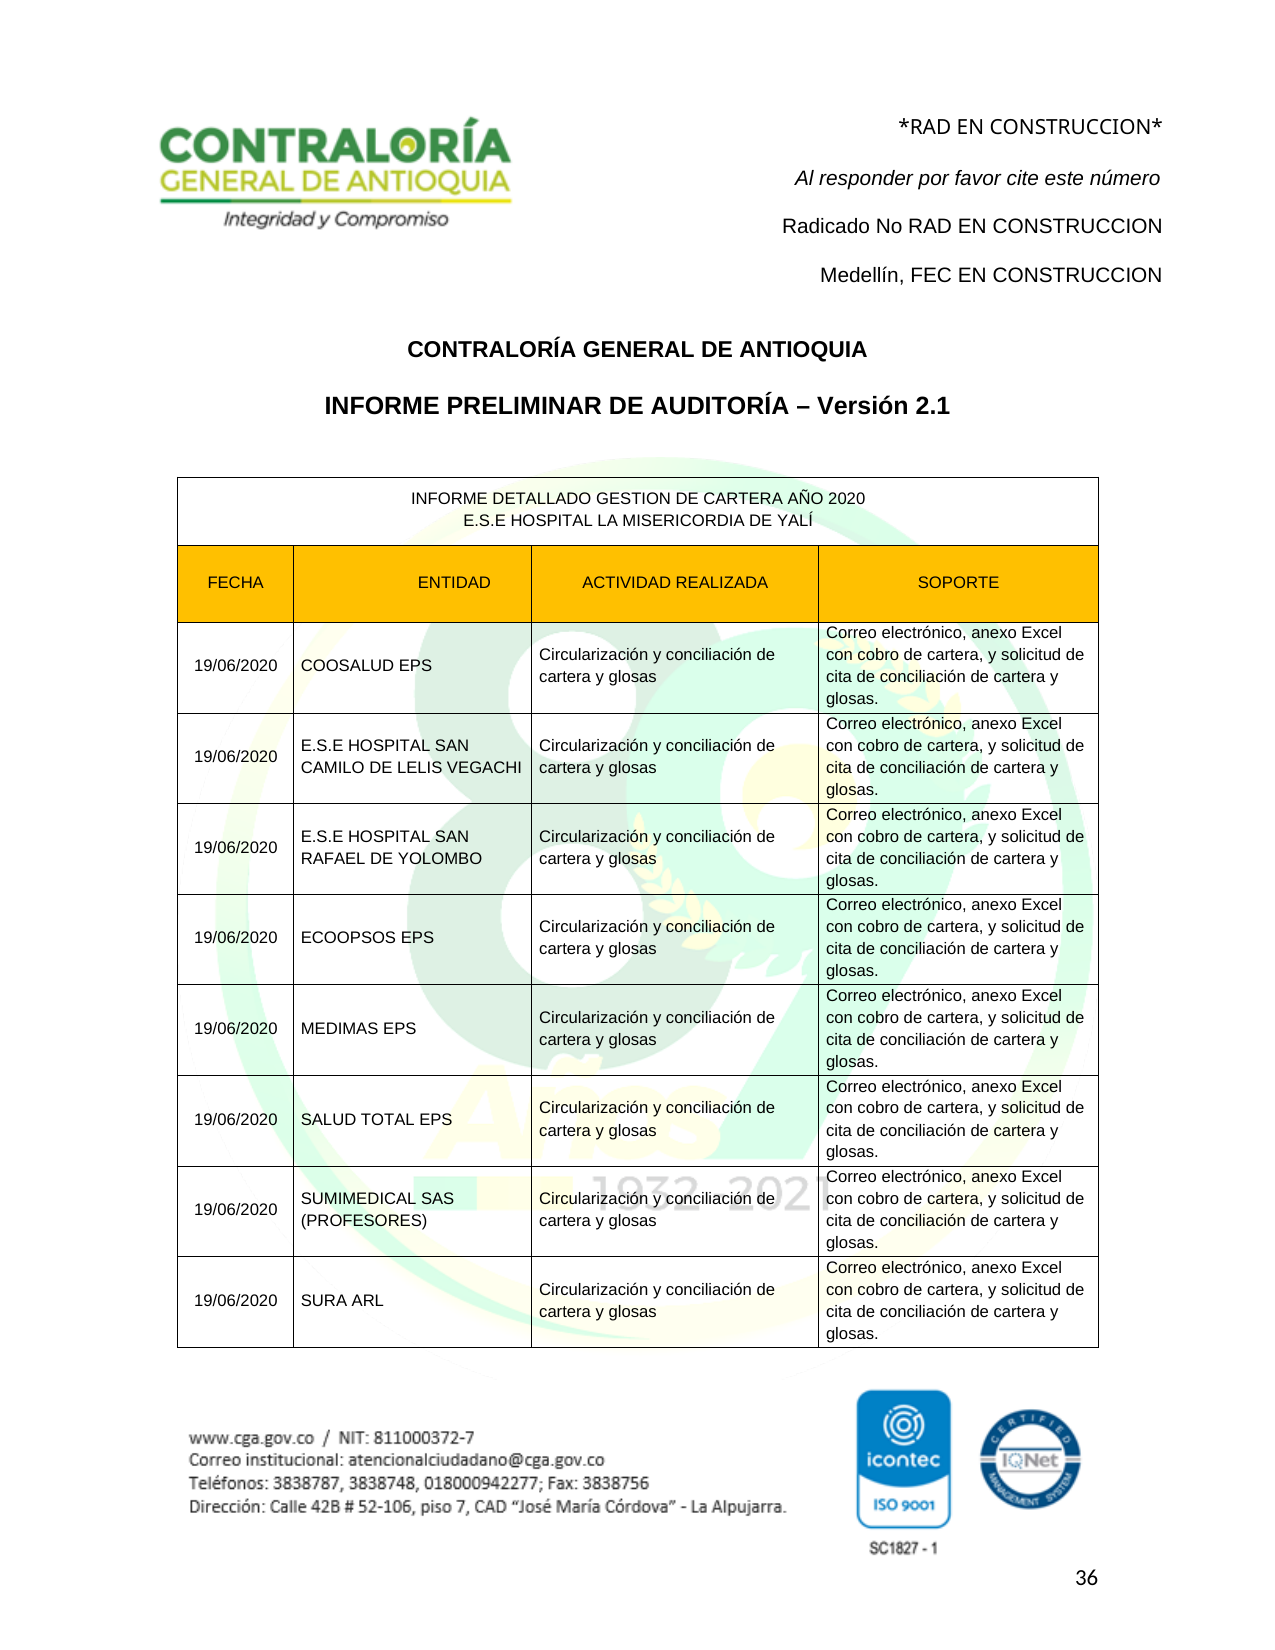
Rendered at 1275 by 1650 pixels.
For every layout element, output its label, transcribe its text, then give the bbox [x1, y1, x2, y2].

table_cell Correo electrónico, anexo Excel con cobro de cartera, y solicitud de cita de conciliación de cartera y glosas. [819, 1257, 1098, 1347]
picture [147, 112, 525, 239]
table_cell Correo electrónico, anexo Excel con cobro de cartera, y solicitud de cita de conciliación de cartera y glosas. [819, 714, 1098, 803]
table_cell COOSALUD EPS [294, 623, 531, 712]
table_cell Circularización y conciliación de cartera y glosas [532, 1167, 818, 1256]
table_cell 19/06/2020 [178, 1257, 293, 1347]
table_cell Circularización y conciliación de cartera y glosas [532, 804, 818, 894]
table_cell SALUD TOTAL EPS [294, 1076, 531, 1166]
table_cell ACTIVIDAD REALIZADA [532, 546, 818, 622]
table_cell 19/06/2020 [178, 623, 293, 712]
table_cell 19/06/2020 [178, 804, 293, 894]
table_cell 19/06/2020 [178, 985, 293, 1075]
table_cell Circularización y conciliación de cartera y glosas [532, 895, 818, 984]
table_cell FECHA [178, 546, 293, 622]
table_cell ECOOPSOS EPS [294, 895, 531, 984]
table_cell Circularización y conciliación de cartera y glosas [532, 623, 818, 712]
table_cell 19/06/2020 [178, 1167, 293, 1256]
table_cell SURA ARL [294, 1257, 531, 1347]
table_cell ENTIDAD [294, 546, 531, 622]
table_cell 19/06/2020 [178, 1076, 293, 1166]
table_cell Correo electrónico, anexo Excel con cobro de cartera, y solicitud de cita de conciliación de cartera y glosas. [819, 804, 1098, 894]
table_cell 19/06/2020 [178, 895, 293, 984]
table_cell Correo electrónico, anexo Excel con cobro de cartera, y solicitud de cita de conciliación de cartera y glosas. [819, 1076, 1098, 1166]
table_cell Circularización y conciliación de cartera y glosas [532, 1076, 818, 1166]
table_cell E.S.E HOSPITAL SAN RAFAEL DE YOLOMBO [294, 804, 531, 894]
table_cell Circularización y conciliación de cartera y glosas [532, 714, 818, 803]
table_cell Correo electrónico, anexo Excel con cobro de cartera, y solicitud de cita de conciliación de cartera y glosas. [819, 1167, 1098, 1256]
table_cell E.S.E HOSPITAL SAN CAMILO DE LELIS VEGACHI [294, 714, 531, 803]
picture [183, 1380, 1098, 1563]
table_cell MEDIMAS EPS [294, 985, 531, 1075]
table_cell Correo electrónico, anexo Excel con cobro de cartera, y solicitud de cita de conciliación de cartera y glosas. [819, 895, 1098, 984]
table_cell Correo electrónico, anexo Excel con cobro de cartera, y solicitud de cita de conciliación de cartera y glosas. [819, 985, 1098, 1075]
table_header INFORME DETALLADO GESTION DE CARTERA AÑO 2020 E.S.E HOSPITAL LA MISERICORDIA DE YALÍ [178, 478, 1098, 545]
table_cell Circularización y conciliación de cartera y glosas [532, 1257, 818, 1347]
table_cell Correo electrónico, anexo Excel con cobro de cartera, y solicitud de cita de conciliación de cartera y glosas. [819, 623, 1098, 712]
table_cell Circularización y conciliación de cartera y glosas [532, 985, 818, 1075]
table_cell 19/06/2020 [178, 714, 293, 803]
table_cell SOPORTE [819, 546, 1098, 622]
table_cell SUMIMEDICAL SAS (PROFESORES) [294, 1167, 531, 1256]
